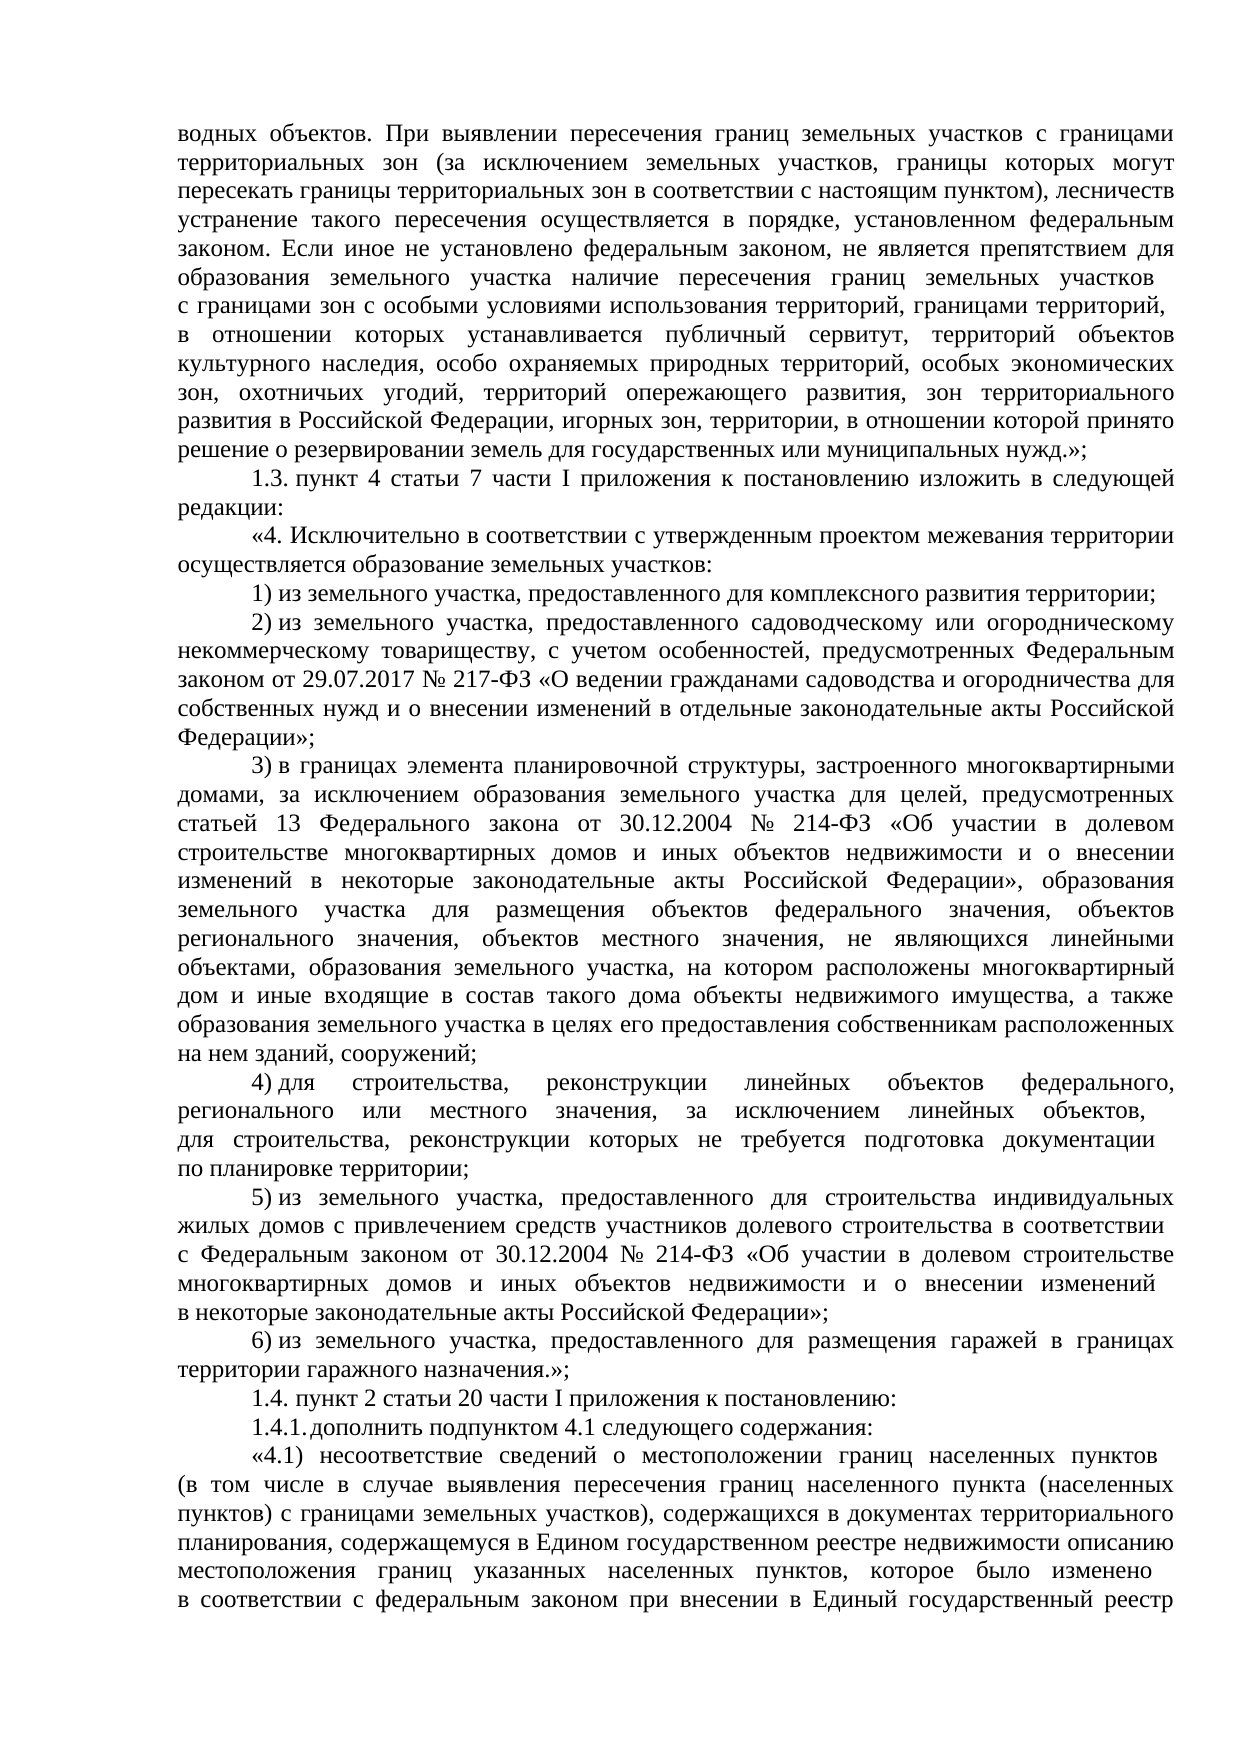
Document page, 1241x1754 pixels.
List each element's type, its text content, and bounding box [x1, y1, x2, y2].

list «4. Исключительно в соответствии с утвержденным проектом межевания территории осуществляется образование земельных участков: [177, 521, 1175, 578]
list 1) из земельного участка, предоставленного для комплексного развития территории; [177, 578, 1175, 607]
list 3) в границах элемента планировочной структуры, застроенного многоквартирными домами, за исключением образования земельного участка для целей, предусмотренных статьей 13 Федерального закона от 30.12.2004 № 214-ФЗ «Об участии в долевом строительстве многоквартирных домов и иных объектов недвижимости и о внесении изменений в некоторые законодательные акты Российской Федерации», образования земельного участка для размещения объектов федерального значения, объектов регионального значения, объектов местного значения, не являющихся линейными объектами, образования земельного участка, на котором расположены многоквартирный дом и иные входящие в состав такого дома объекты недвижимого имущества, а также образования земельного участка в целях его предоставления собственникам расположенных на нем зданий, сооружений; [177, 751, 1175, 1067]
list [177, 118, 1175, 463]
list пункт 4 статьи 7 части I приложения к постановлению изложить в следующей редакции: [177, 463, 1175, 521]
list пункт 2 статьи 20 части I приложения к постановлению: [177, 1383, 1175, 1412]
list 2) из земельного участка, предоставленного садоводческому или огородническому некоммерческому товариществу, с учетом особенностей, предусмотренных Федеральным законом от 29.07.2017 № 217-ФЗ «О ведении гражданами садоводства и огородничества для собственных нужд и о внесении изменений в отдельные законодательные акты Российской Федерации»; [177, 607, 1175, 751]
list 4) для строительства, реконструкции линейных объектов федерального, регионального или местного значения, за исключением линейных объектов, для строительства, реконструкции которых не требуется подготовка документации по планировке территории; [177, 1067, 1175, 1182]
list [177, 1441, 1175, 1613]
list 5) из земельного участка, предоставленного для строительства индивидуальных жилых домов с привлечением средств участников долевого строительства в соответствии с Федеральным законом от 30.12.2004 № 214-ФЗ «Об участии в долевом строительстве многоквартирных домов и иных объектов недвижимости и о внесении изменений в некоторые законодательные акты Российской Федерации»; [177, 1182, 1175, 1326]
list дополнить подпунктом 4.1 следующего содержания: [177, 1412, 1175, 1441]
list 6) из земельного участка, предоставленного для размещения гаражей в границах территории гаражного назначения.»; [177, 1326, 1175, 1383]
